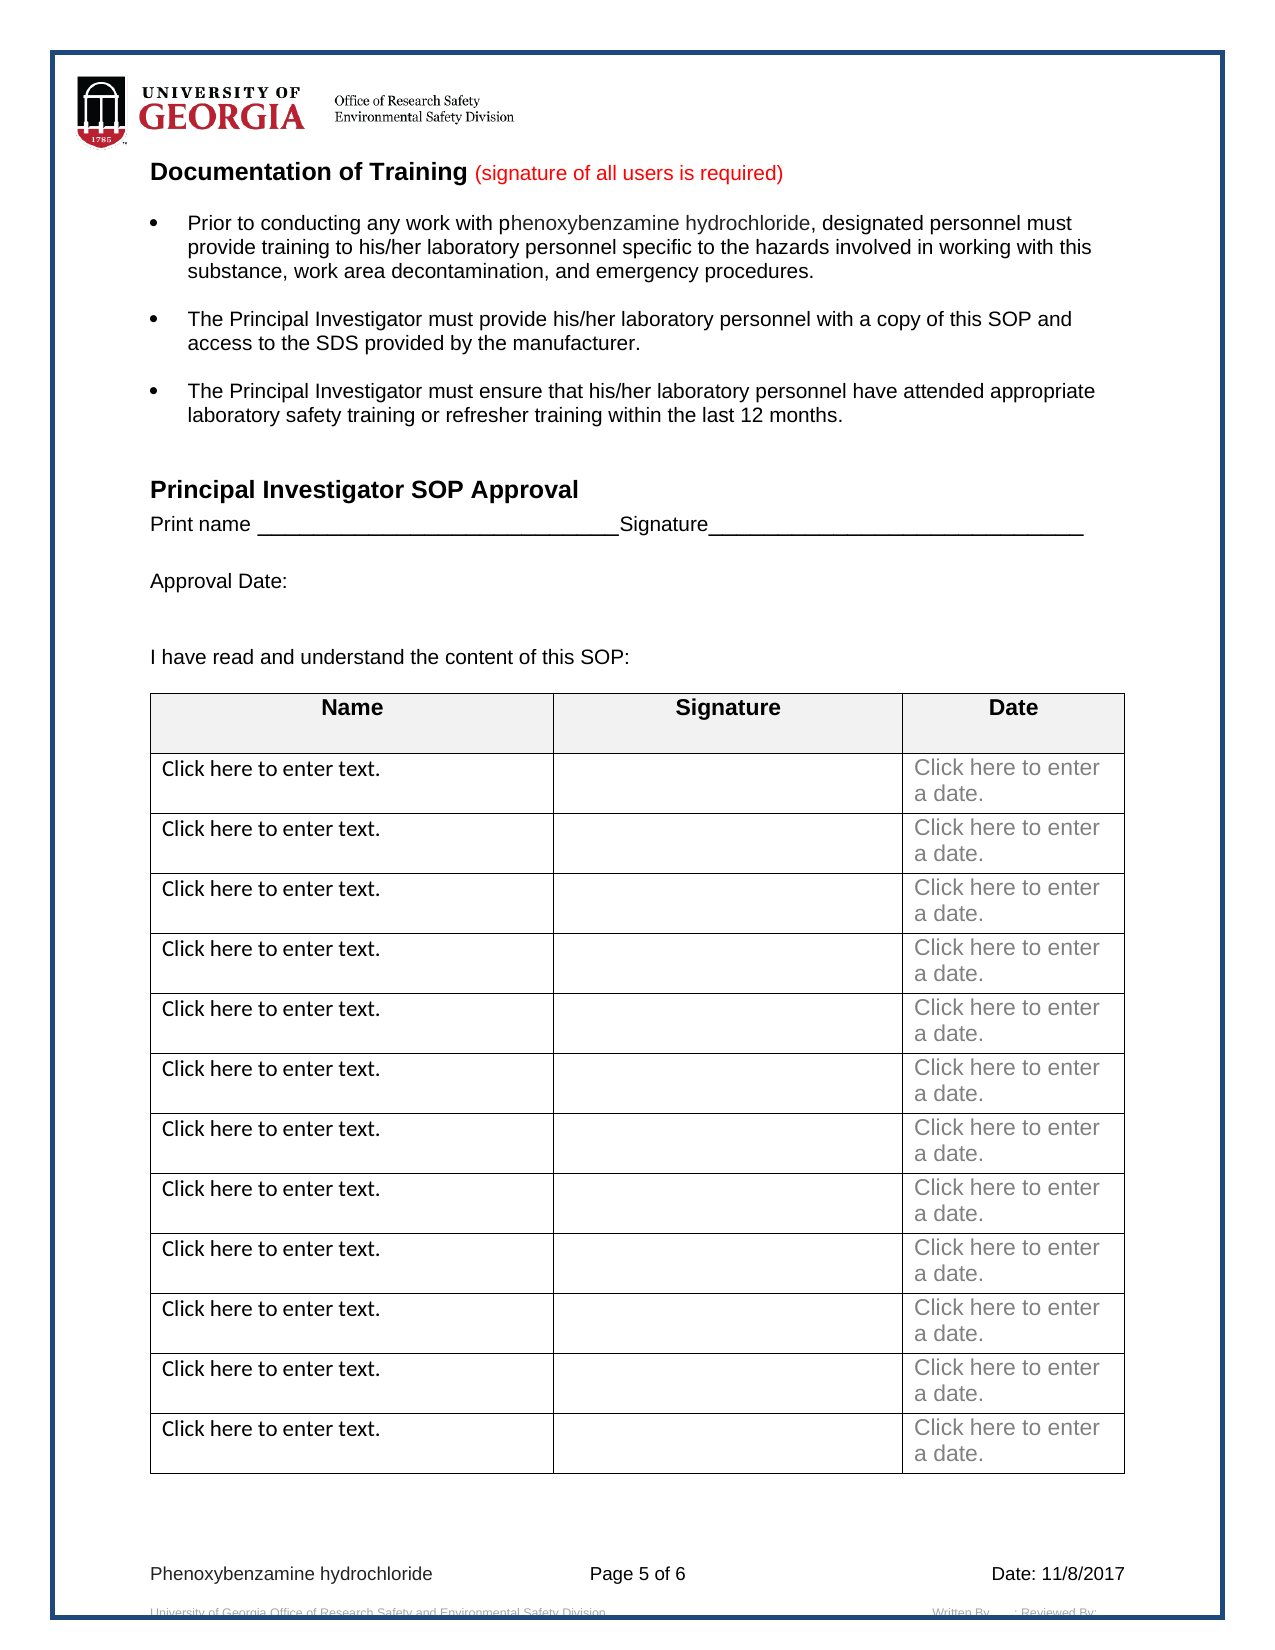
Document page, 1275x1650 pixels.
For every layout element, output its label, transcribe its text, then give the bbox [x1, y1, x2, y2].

table_cell [554, 1174, 902, 1233]
list The Principal Investigator must ensure that his/her laboratory personnel have attended appropriate laboratory safety training or refresher training within the last 12 months. [150, 379, 1125, 427]
table_cell [554, 754, 902, 813]
list The Principal Investigator must provide his/her laboratory personnel with a copy of this SOP and access to the SDS provided by the manufacturer. [150, 307, 1125, 355]
table_cell [554, 994, 902, 1053]
table_cell [554, 1414, 902, 1473]
table_header Signature [554, 694, 902, 753]
list Prior to conducting any work with phenoxybenzamine hydrochloride, designated personnel must provide training to his/her laboratory personnel specific to the hazards involved in working with this substance, work area decontamination, and emergency procedures. [150, 211, 1125, 283]
table_cell [554, 1354, 902, 1413]
table_header Name [151, 694, 553, 753]
text Documentation of Training (signature of all users is required) [150, 157, 1125, 186]
table_cell [554, 814, 902, 873]
text I have read and understand the content of this SOP: [150, 644, 1125, 668]
table_cell [554, 1114, 902, 1173]
picture [75, 75, 534, 150]
table_cell [554, 1234, 902, 1293]
table_cell [554, 934, 902, 993]
table_cell [554, 1054, 902, 1113]
text Approval Date: [150, 569, 1125, 593]
table_header Date [903, 694, 1124, 753]
text Print name __________________________Signature___________________________ [150, 508, 1125, 537]
table_cell [554, 1294, 902, 1353]
table_cell [554, 874, 902, 933]
text Principal Investigator SOP Approval [150, 475, 1125, 504]
